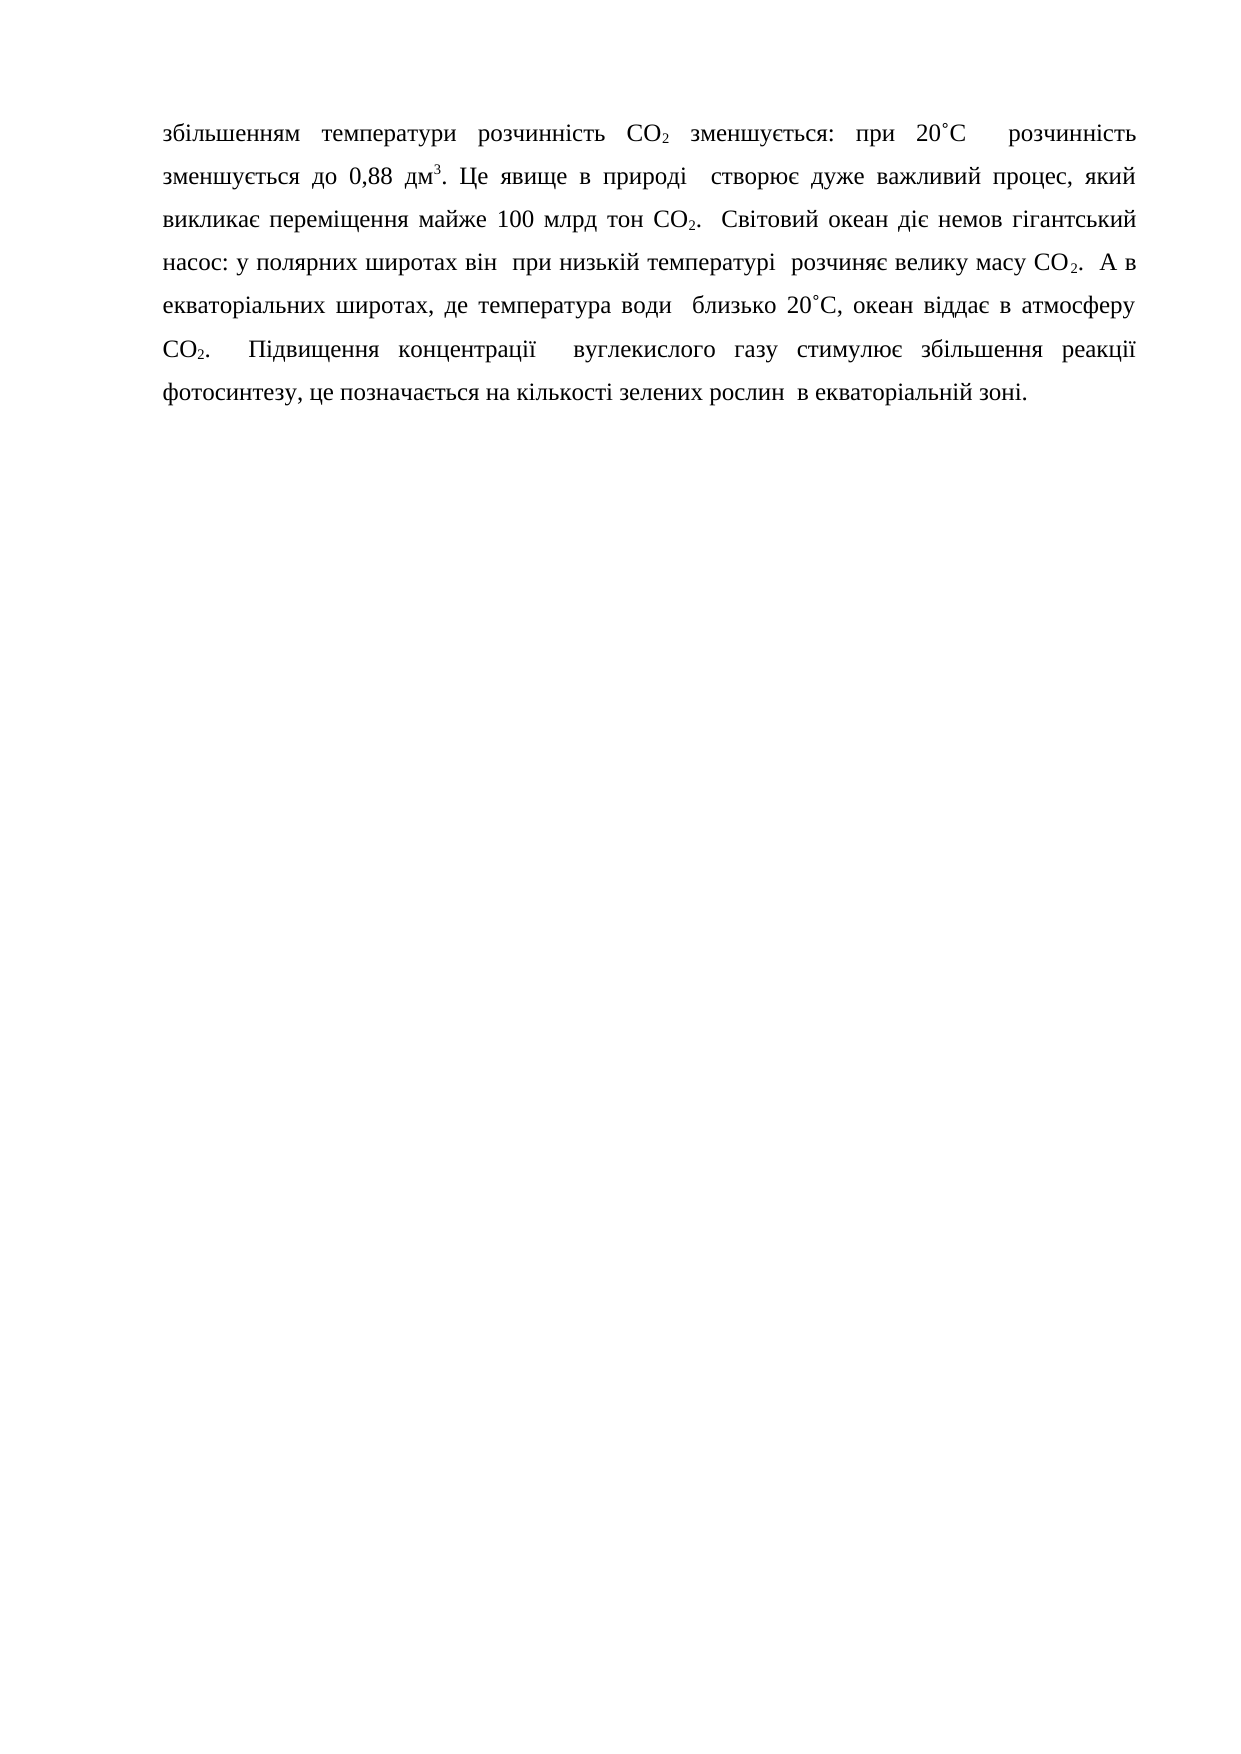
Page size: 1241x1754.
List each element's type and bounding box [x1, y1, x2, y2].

table_header [163, 118, 1137, 463]
